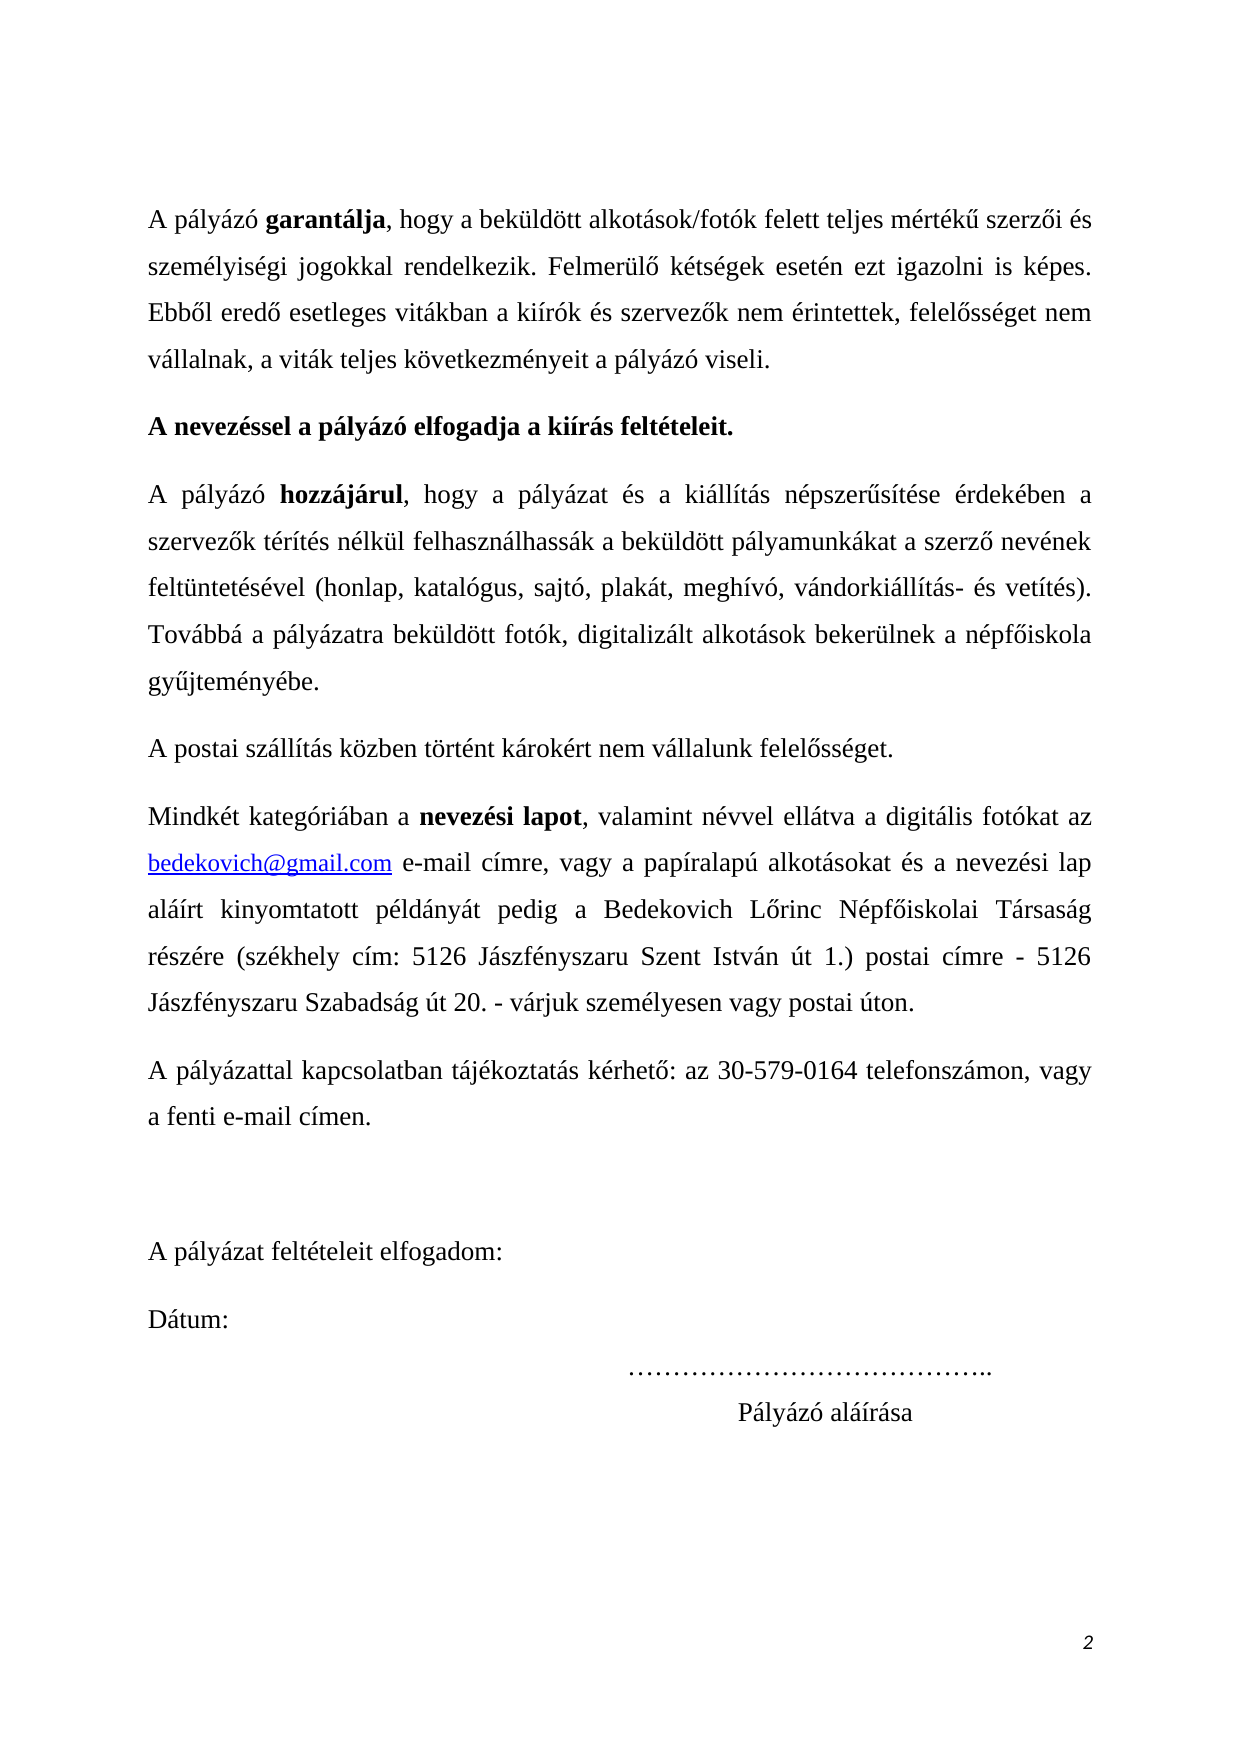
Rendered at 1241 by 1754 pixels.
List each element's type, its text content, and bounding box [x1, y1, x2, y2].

text A pályázó hozzájárul, hogy a pályázat és a kiállítás népszerűsítése érdekében a szervezők térítés nélkül felhasználhassák a beküldött pályamunkákat a szerző nevének feltüntetésével (honlap, katalógus, sajtó, plakát, meghívó, vándorkiállítás- és vetítés). Továbbá a pályázatra beküldött fotók, digitalizált alkotások bekerülnek a népfőiskola gyűjteményébe. [148, 478, 1093, 696]
text Dátum: ………………………………….. Pályázó aláírása [148, 1303, 1093, 1427]
text A pályázat feltételeit elfogadom: [148, 1235, 1093, 1267]
text A pályázattal kapcsolatban tájékoztatás kérhető: az 30-579-0164 telefonszámon, vagy a fenti e-mail címen. [148, 1054, 1093, 1132]
text Mindkét kategóriában a nevezési lapot, valamint névvel ellátva a digitális fotókat az bedekovich@gmail.com e-mail címre, vagy a papíralapú alkotásokat és a nevezési lap aláírt kinyomtatott példányát pedig a Bedekovich Lőrinc Népfőiskolai Társaság részére (székhely cím: 5126 Jászfényszaru Szent István út 1.) postai címre - 5126 Jászfényszaru Szabadság út 20. - várjuk személyesen vagy postai úton. [148, 799, 1093, 1017]
text A nevezéssel a pályázó elfogadja a kiírás feltételeit. [148, 410, 1093, 442]
text A postai szállítás közben történt károkért nem vállalunk felelősséget. [148, 732, 1093, 763]
text A pályázó garantálja, hogy a beküldött alkotások/fotók felett teljes mértékű szerzői és személyiségi jogokkal rendelkezik. Felmerülő kétségek esetén ezt igazolni is képes. Ebből eredő esetleges vitákban a kiírók és szervezők nem érintettek, felelősséget nem vállalnak, a viták teljes következményeit a pályázó viseli. [148, 203, 1093, 374]
